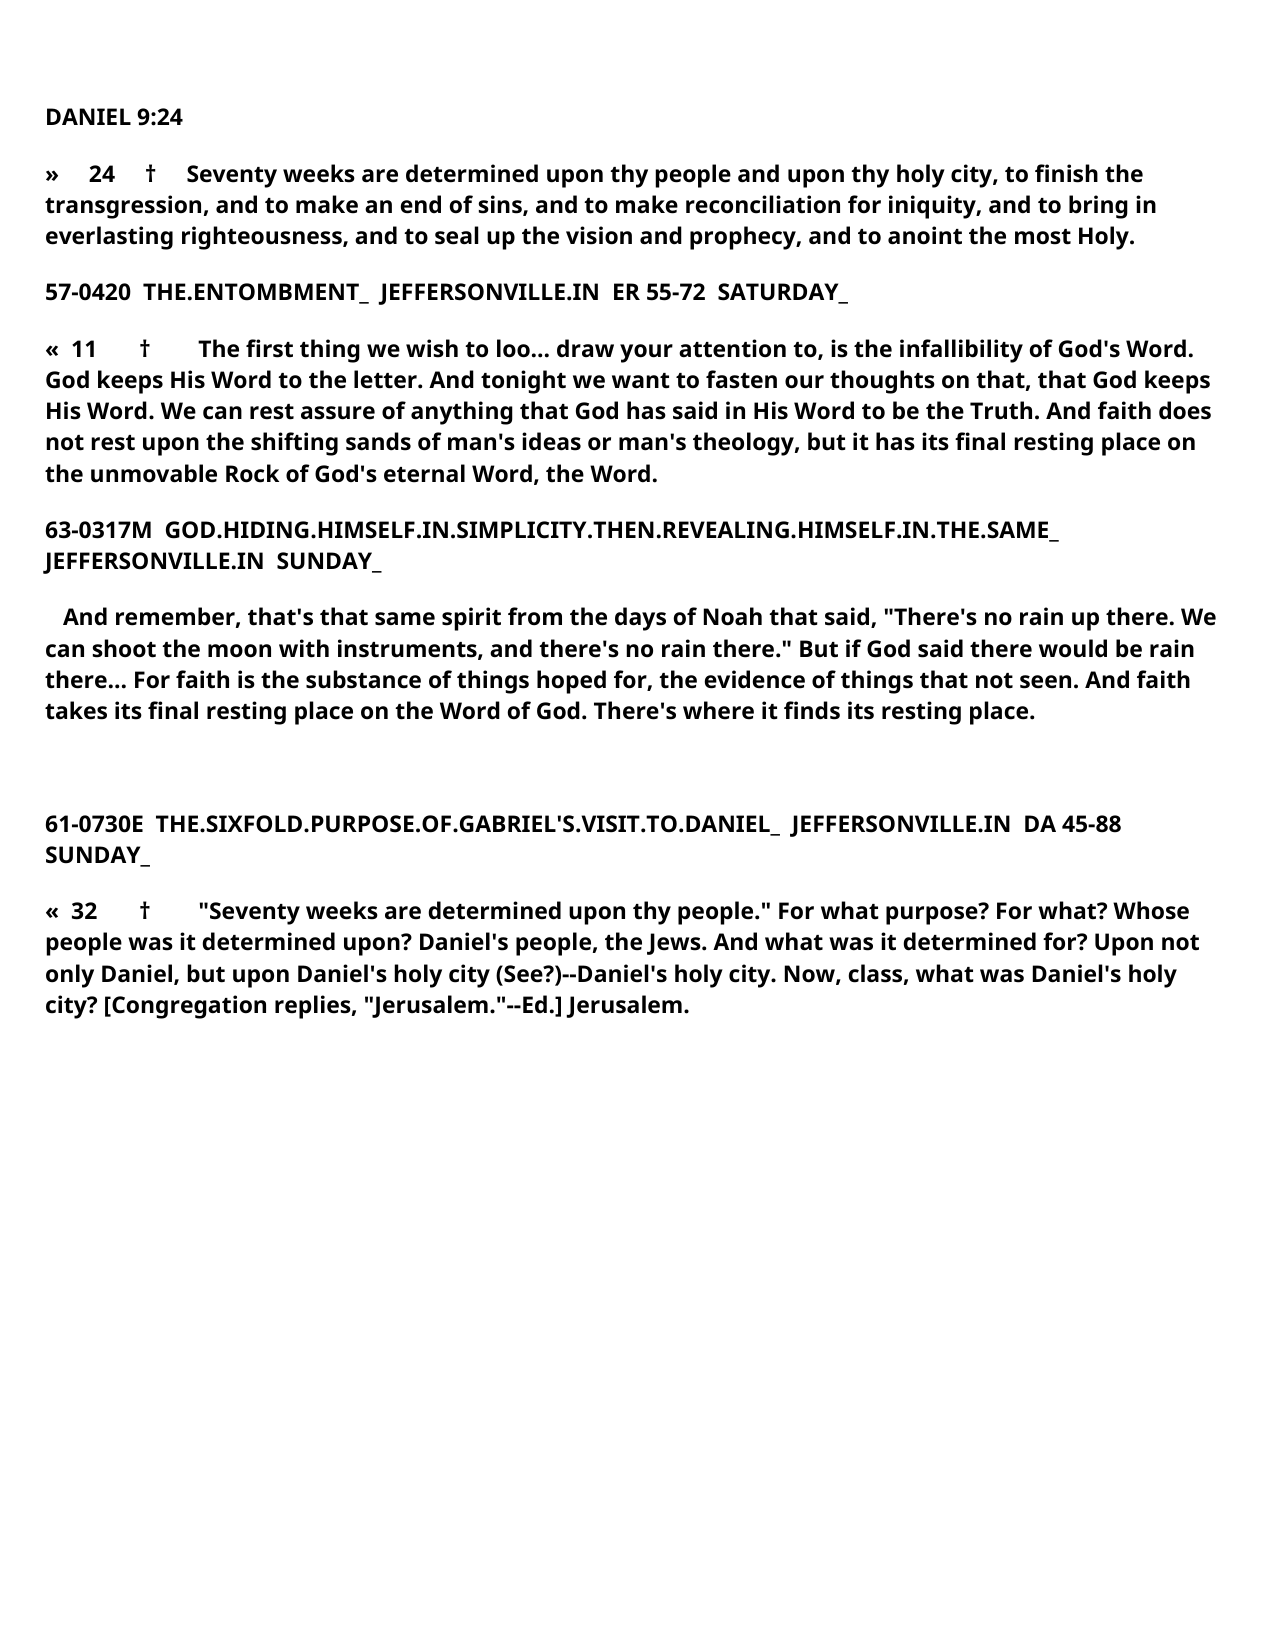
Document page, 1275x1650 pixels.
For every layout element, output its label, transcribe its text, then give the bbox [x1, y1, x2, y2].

subtitle 63-0317M GOD.HIDING.HIMSELF.IN.SIMPLICITY.THEN.REVEALING.HIMSELF.IN.THE.SAME_ JEFFERSONVILLE.IN SUNDAY_ [45, 514, 1230, 576]
subtitle « 11 † The first thing we wish to loo... draw your attention to, is the infallibility of God's Word. God keeps His Word to the letter. And tonight we want to fasten our thoughts on that, that God keeps His Word. We can rest assure of anything that God has said in His Word to be the Truth. And faith does not rest upon the shifting sands of man's ideas or man's theology, but it has its final resting place on the unmovable Rock of God's eternal Word, the Word. [45, 332, 1230, 489]
subtitle 57-0420 THE.ENTOMBMENT_ JEFFERSONVILLE.IN ER 55-72 SATURDAY_ [45, 276, 1230, 307]
subtitle » 24 † Seventy weeks are determined upon thy people and upon thy holy city, to finish the transgression, and to make an end of sins, and to make reconciliation for iniquity, and to bring in everlasting righteousness, and to seal up the vision and prophecy, and to anoint the most Holy. [45, 157, 1230, 251]
subtitle And remember, that's that same spirit from the days of Noah that said, "There's no rain up there. We can shoot the moon with instruments, and there's no rain there." But if God said there would be rain there... For faith is the substance of things hoped for, the evidence of things that not seen. And faith takes its final resting place on the Word of God. There's where it finds its resting place. [45, 601, 1230, 726]
subtitle 61-0730E THE.SIXFOLD.PURPOSE.OF.GABRIEL'S.VISIT.TO.DANIEL_ JEFFERSONVILLE.IN DA 45-88 SUNDAY_ [45, 807, 1230, 870]
subtitle DANIEL 9:24 [45, 101, 1230, 132]
subtitle « 32 † "Seventy weeks are determined upon thy people." For what purpose? For what? Whose people was it determined upon? Daniel's people, the Jews. And what was it determined for? Upon not only Daniel, but upon Daniel's holy city (See?)--Daniel's holy city. Now, class, what was Daniel's holy city? [Congregation replies, "Jerusalem."--Ed.] Jerusalem. [45, 895, 1230, 1020]
